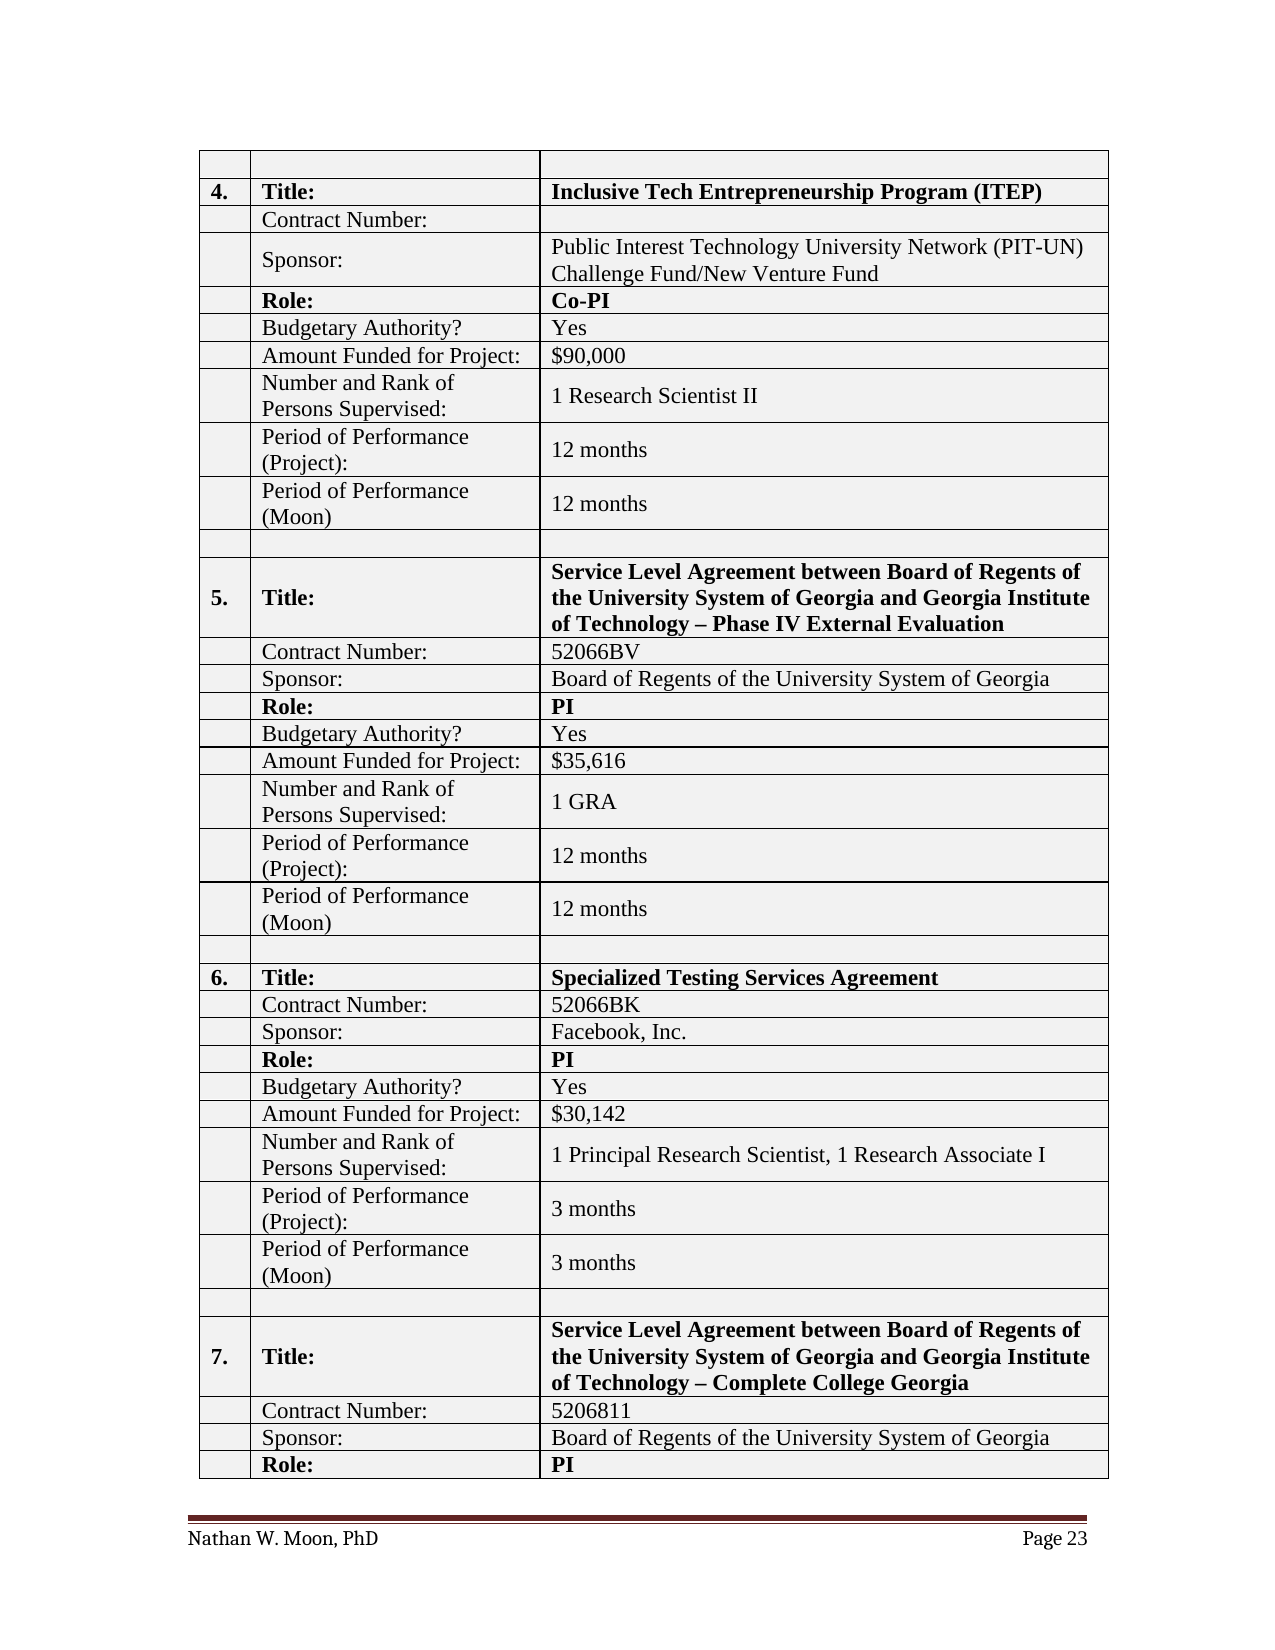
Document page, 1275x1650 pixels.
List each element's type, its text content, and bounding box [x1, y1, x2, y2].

table_cell $35,616 [541, 748, 1108, 774]
table_cell 3 months [541, 1235, 1108, 1288]
table_cell 7. [200, 1317, 250, 1396]
table_cell 5. [200, 558, 250, 637]
table_cell [541, 1289, 1108, 1316]
table_cell $30,142 [541, 1101, 1108, 1127]
table_cell [200, 1424, 250, 1450]
table_cell [251, 1289, 539, 1316]
table_cell Yes [541, 1073, 1108, 1099]
table_cell Facebook, Inc. [541, 1018, 1108, 1045]
table_cell PI [541, 693, 1108, 719]
table_cell 12 months [541, 883, 1108, 935]
table_cell [200, 206, 250, 232]
table_cell Title: [251, 964, 539, 990]
table_cell [200, 287, 250, 313]
table_cell [200, 1128, 250, 1181]
table_cell Specialized Testing Services Agreement [541, 964, 1108, 990]
table_cell Service Level Agreement between Board of Regents of the University System of Georgia and Georgia Institute of Technology – Complete College Georgia [541, 1317, 1108, 1396]
table_cell Budgetary Authority? [251, 720, 539, 746]
table_cell [200, 775, 250, 828]
table_cell [541, 151, 1108, 177]
table_cell [200, 1073, 250, 1099]
table_cell [200, 1101, 250, 1127]
table_cell Role: [251, 693, 539, 719]
table_cell Public Interest Technology University Network (PIT-UN) Challenge Fund/New Venture Fund [541, 233, 1108, 286]
table_cell Number and Rank of Persons Supervised: [251, 775, 539, 828]
table_cell Period of Performance (Moon) [251, 883, 539, 935]
table_cell [200, 748, 250, 774]
table_cell Sponsor: [251, 233, 539, 286]
table_cell Contract Number: [251, 638, 539, 664]
table_cell Contract Number: [251, 1397, 539, 1423]
table_cell [200, 991, 250, 1017]
table_cell [200, 1451, 250, 1478]
table_cell [200, 369, 250, 422]
table_cell [200, 720, 250, 746]
table_cell Sponsor: [251, 1018, 539, 1045]
table_cell [200, 477, 250, 529]
table_cell PI [541, 1451, 1108, 1478]
table_cell [541, 206, 1108, 232]
table_cell [251, 936, 539, 962]
table_cell [200, 883, 250, 935]
table_cell PI [541, 1046, 1108, 1072]
table_cell [200, 638, 250, 664]
table_cell 6. [200, 964, 250, 990]
table_cell [251, 151, 539, 177]
table_cell Number and Rank of Persons Supervised: [251, 1128, 539, 1181]
table_cell Title: [251, 1317, 539, 1396]
table_cell 12 months [541, 829, 1108, 881]
table_cell 1 GRA [541, 775, 1108, 828]
table_cell Role: [251, 1046, 539, 1072]
table_cell Amount Funded for Project: [251, 748, 539, 774]
table_cell Contract Number: [251, 206, 539, 232]
table_cell [200, 1235, 250, 1288]
table_cell 1 Research Scientist II [541, 369, 1108, 422]
table_cell Inclusive Tech Entrepreneurship Program (ITEP) [541, 179, 1108, 205]
table_cell Period of Performance (Project): [251, 423, 539, 476]
table_cell [200, 530, 250, 557]
table_cell 5206811 [541, 1397, 1108, 1423]
table_cell [200, 1018, 250, 1045]
table_cell Period of Performance (Moon) [251, 1235, 539, 1288]
table_cell 12 months [541, 423, 1108, 476]
table_cell Yes [541, 720, 1108, 746]
table_cell Role: [251, 287, 539, 313]
table_cell [541, 936, 1108, 962]
table_cell [200, 314, 250, 341]
table_cell Period of Performance (Project): [251, 829, 539, 881]
table_cell [200, 693, 250, 719]
table_cell Role: [251, 1451, 539, 1478]
table_cell Sponsor: [251, 665, 539, 692]
table_cell [200, 665, 250, 692]
table_cell 3 months [541, 1182, 1108, 1234]
table_cell Budgetary Authority? [251, 1073, 539, 1099]
table_cell Service Level Agreement between Board of Regents of the University System of Georgia and Georgia Institute of Technology – Phase IV External Evaluation [541, 558, 1108, 637]
table_cell Board of Regents of the University System of Georgia [541, 1424, 1108, 1450]
table_cell Period of Performance (Moon) [251, 477, 539, 529]
table_cell Title: [251, 179, 539, 205]
table_cell [200, 342, 250, 368]
table_cell [200, 1289, 250, 1316]
table_cell Amount Funded for Project: [251, 342, 539, 368]
table_cell $90,000 [541, 342, 1108, 368]
table_cell 52066BK [541, 991, 1108, 1017]
table_cell 12 months [541, 477, 1108, 529]
table_cell [200, 1397, 250, 1423]
table_cell [251, 530, 539, 557]
table_cell [200, 151, 250, 177]
table_cell Sponsor: [251, 1424, 539, 1450]
table_cell Period of Performance (Project): [251, 1182, 539, 1234]
table_cell 52066BV [541, 638, 1108, 664]
table_cell [200, 423, 250, 476]
table_cell [200, 936, 250, 962]
table_cell [200, 1182, 250, 1234]
table_cell Board of Regents of the University System of Georgia [541, 665, 1108, 692]
table_cell Contract Number: [251, 991, 539, 1017]
table_cell Yes [541, 314, 1108, 341]
table_cell Amount Funded for Project: [251, 1101, 539, 1127]
table_cell 1 Principal Research Scientist, 1 Research Associate I [541, 1128, 1108, 1181]
table_cell [541, 530, 1108, 557]
table_cell [200, 1046, 250, 1072]
table_cell Budgetary Authority? [251, 314, 539, 341]
table_cell Co-PI [541, 287, 1108, 313]
table_cell Number and Rank of Persons Supervised: [251, 369, 539, 422]
table_cell [200, 233, 250, 286]
table_cell 4. [200, 179, 250, 205]
table_cell Title: [251, 558, 539, 637]
table_cell [200, 829, 250, 881]
